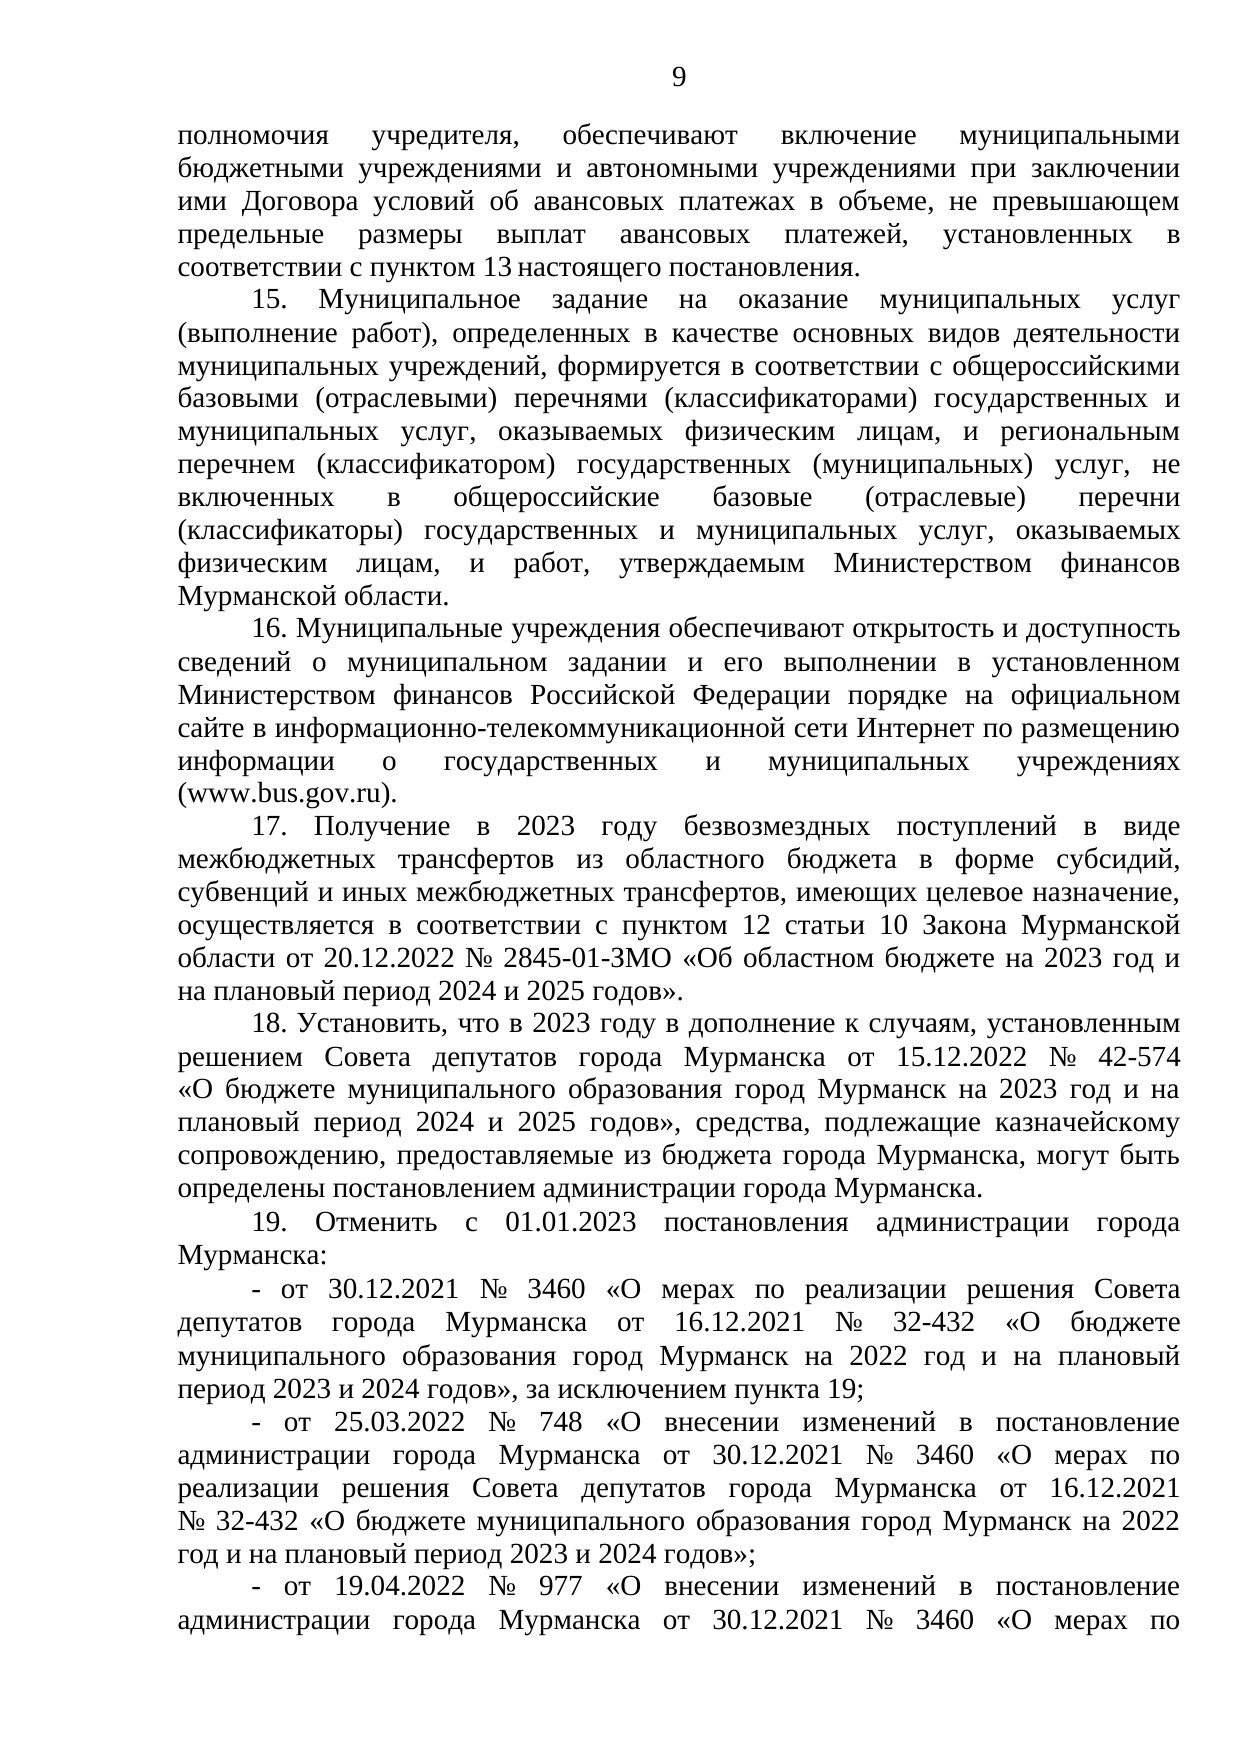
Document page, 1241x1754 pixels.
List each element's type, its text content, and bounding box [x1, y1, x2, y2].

text 17. Получение в 2023 году безвозмездных поступлений в виде межбюджетных трансфертов из областного бюджета в форме субсидий, субвенций и иных межбюджетных трансфертов, имеющих целевое назначение, осуществляется в соответствии с пунктом 12 статьи 10 Закона Мурманской области от 20.12.2022 № 2845-01-ЗМО «Об областном бюджете на 2023 год и на плановый период 2024 и 2025 годов». [177, 809, 1181, 1006]
text 16. Муниципальные учреждения обеспечивают открытость и доступность сведений о муниципальном задании и его выполнении в установленном Министерством финансов Российской Федерации порядке на официальном сайте в информационно-телекоммуникационной сети Интернет по размещению информации о государственных и муниципальных учреждениях (www.bus.gov.ru). [177, 612, 1181, 809]
text 19. Отменить с 01.01.2023 постановления администрации города Мурманска: [177, 1204, 1181, 1271]
text - от 30.12.2021 № 3460 «О мерах по реализации решения Совета депутатов города Мурманска от 16.12.2021 № 32-432 «О бюджете муниципального образования город Мурманск на 2022 год и на плановый период 2023 и 2024 годов», за исключением пункта 19; [177, 1271, 1181, 1405]
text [177, 118, 1181, 283]
text 15. Муниципальное задание на оказание муниципальных услуг (выполнение работ), определенных в качестве основных видов деятельности муниципальных учреждений, формируется в соответствии с общероссийскими базовыми (отраслевыми) перечнями (классификаторами) государственных и муниципальных услуг, оказываемых физическим лицам, и региональным перечнем (классификатором) государственных (муниципальных) услуг, не включенных в общероссийские базовые (отраслевые) перечни (классификаторы) государственных и муниципальных услуг, оказываемых физическим лицам, и работ, утверждаемым Министерством финансов Мурманской области. [177, 283, 1181, 612]
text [177, 1569, 1181, 1635]
text 18. Установить, что в 2023 году в дополнение к случаям, установленным решением Совета депутатов города Мурманска от 15.12.2022 № 42-574 «О бюджете муниципального образования город Мурманск на 2023 год и на плановый период 2024 и 2025 годов», средства, подлежащие казначейскому сопровождению, предоставляемые из бюджета города Мурманска, могут быть определены постановлением администрации города Мурманска. [177, 1006, 1181, 1204]
text - от 25.03.2022 № 748 «О внесении изменений в постановление администрации города Мурманска от 30.12.2021 № 3460 «О мерах по реализации решения Совета депутатов города Мурманска от 16.12.2021 № 32-432 «О бюджете муниципального образования город Мурманск на 2022 год и на плановый период 2023 и 2024 годов»; [177, 1405, 1181, 1569]
